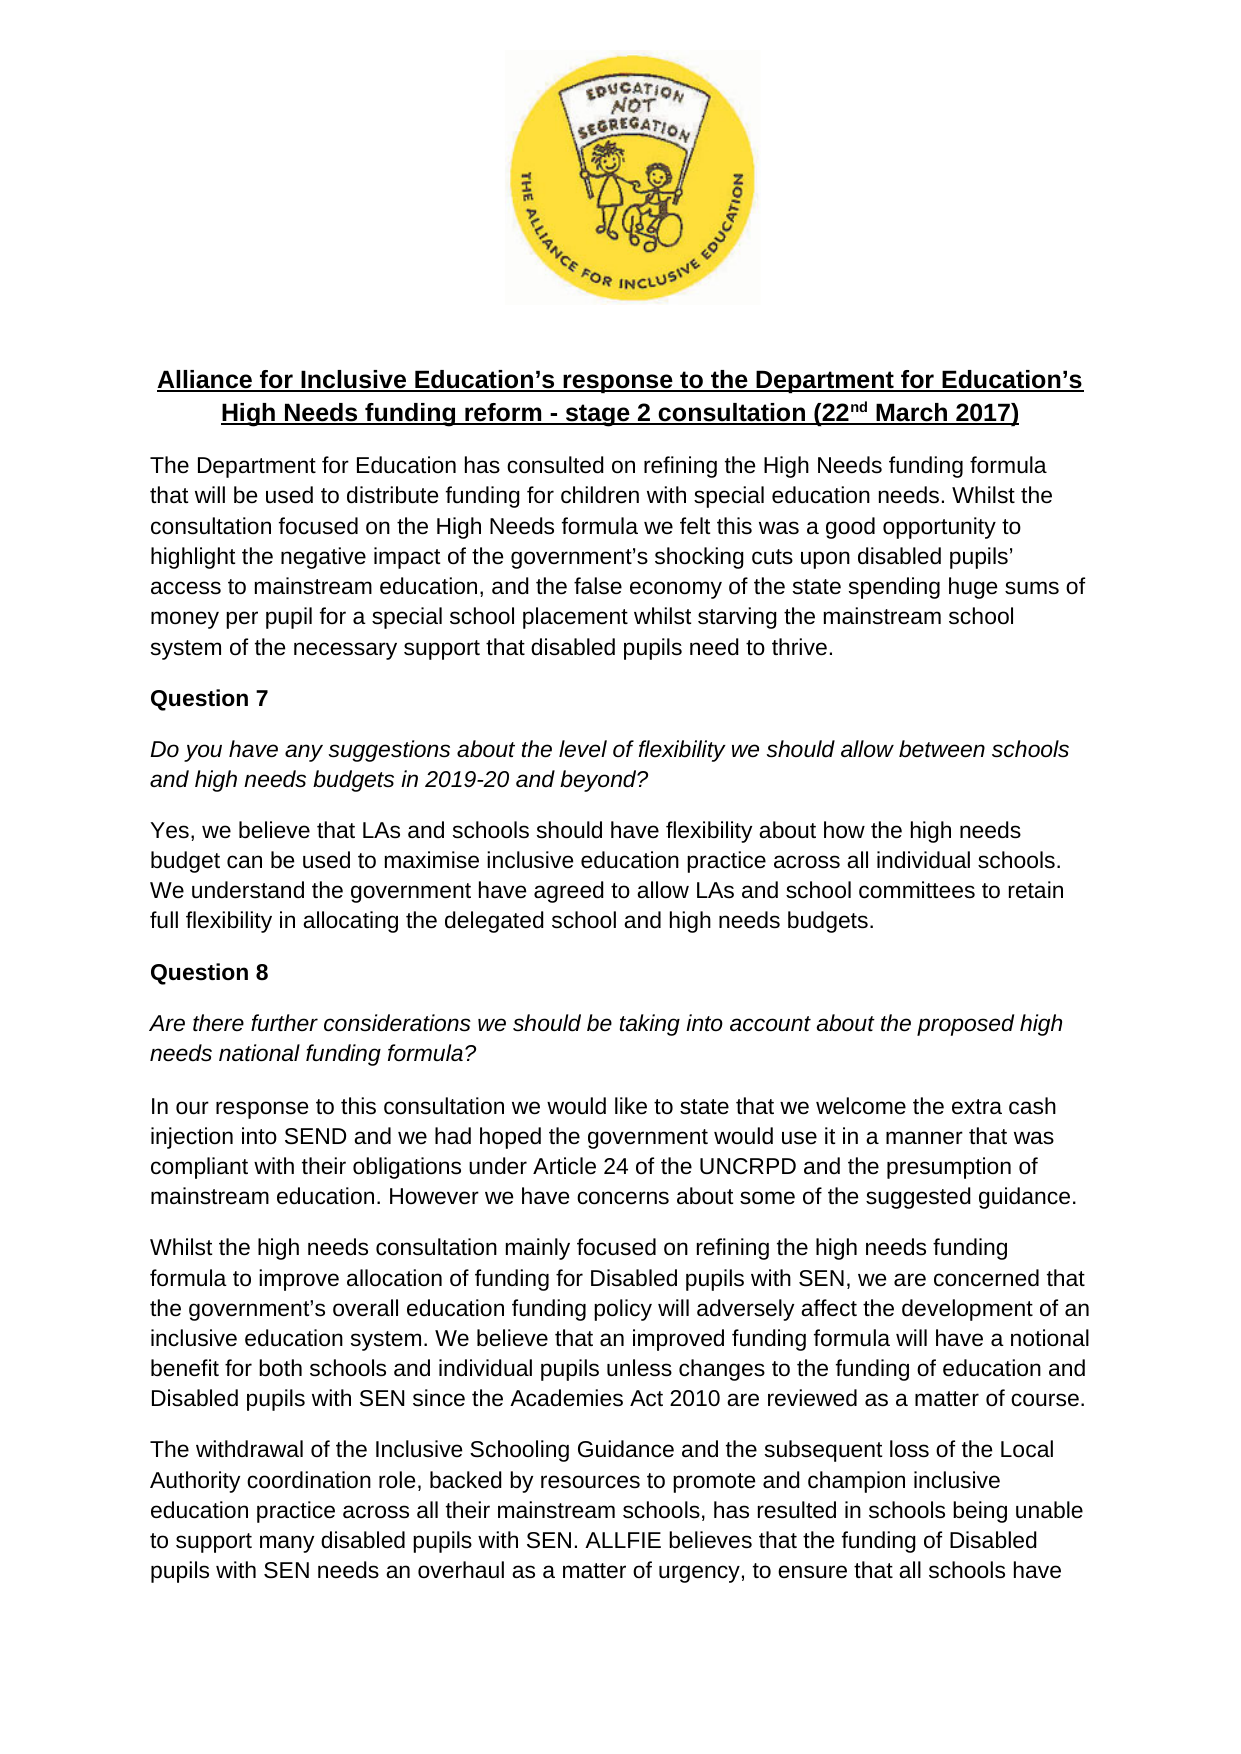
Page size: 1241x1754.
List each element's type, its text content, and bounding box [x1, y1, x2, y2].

text The Department for Education has consulted on refining the High Needs funding formula that will be used to distribute funding for children with special education needs. Whilst the consultation focused on the High Needs formula we felt this was a good opportunity to highlight the negative impact of the government’s shocking cuts upon disabled pupils’ access to mainstream education, and the false economy of the state spending huge sums of money per pupil for a special school placement whilst starving the mainstream school system of the necessary support that disabled pupils need to thrive. [150, 452, 1090, 660]
text Yes, we believe that LAs and schools should have flexibility about how the high needs budget can be used to maximise inclusive education practice across all individual schools. We understand the government have agreed to allow LAs and school committees to retain full flexibility in allocating the delegated school and high needs budgets. [150, 817, 1090, 934]
text Question 7 [150, 684, 1090, 711]
picture [504, 50, 761, 305]
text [150, 1436, 1090, 1584]
text Do you have any suggestions about the level of flexibility we should allow between schools and high needs budgets in 2019-20 and beyond? [150, 736, 1090, 792]
table_header Question 8 Are there further considerations we should be taking into account about the proposed high needs national funding formula? [139, 959, 1114, 1093]
text In our response to this consultation we would like to state that we welcome the extra cash injection into SEND and we had hoped the government would use it in a manner that was compliant with their obligations under Article 24 of the UNCRPD and the presumption of mainstream education. However we have concerns about some of the suggested guidance. [150, 1093, 1090, 1210]
text Whilst the high needs consultation mainly focused on refining the high needs funding formula to improve allocation of funding for Disabled pupils with SEN, we are concerned that the government’s overall education funding policy will adversely affect the development of an inclusive education system. We believe that an improved funding formula will have a notional benefit for both schools and individual pupils unless changes to the funding of education and Disabled pupils with SEN since the Academies Act 2010 are reviewed as a matter of course. [150, 1234, 1090, 1412]
text Alliance for Inclusive Education’s response to the Department for Education’s High Needs funding reform - stage 2 consultation (22nd March 2017) [150, 365, 1090, 427]
